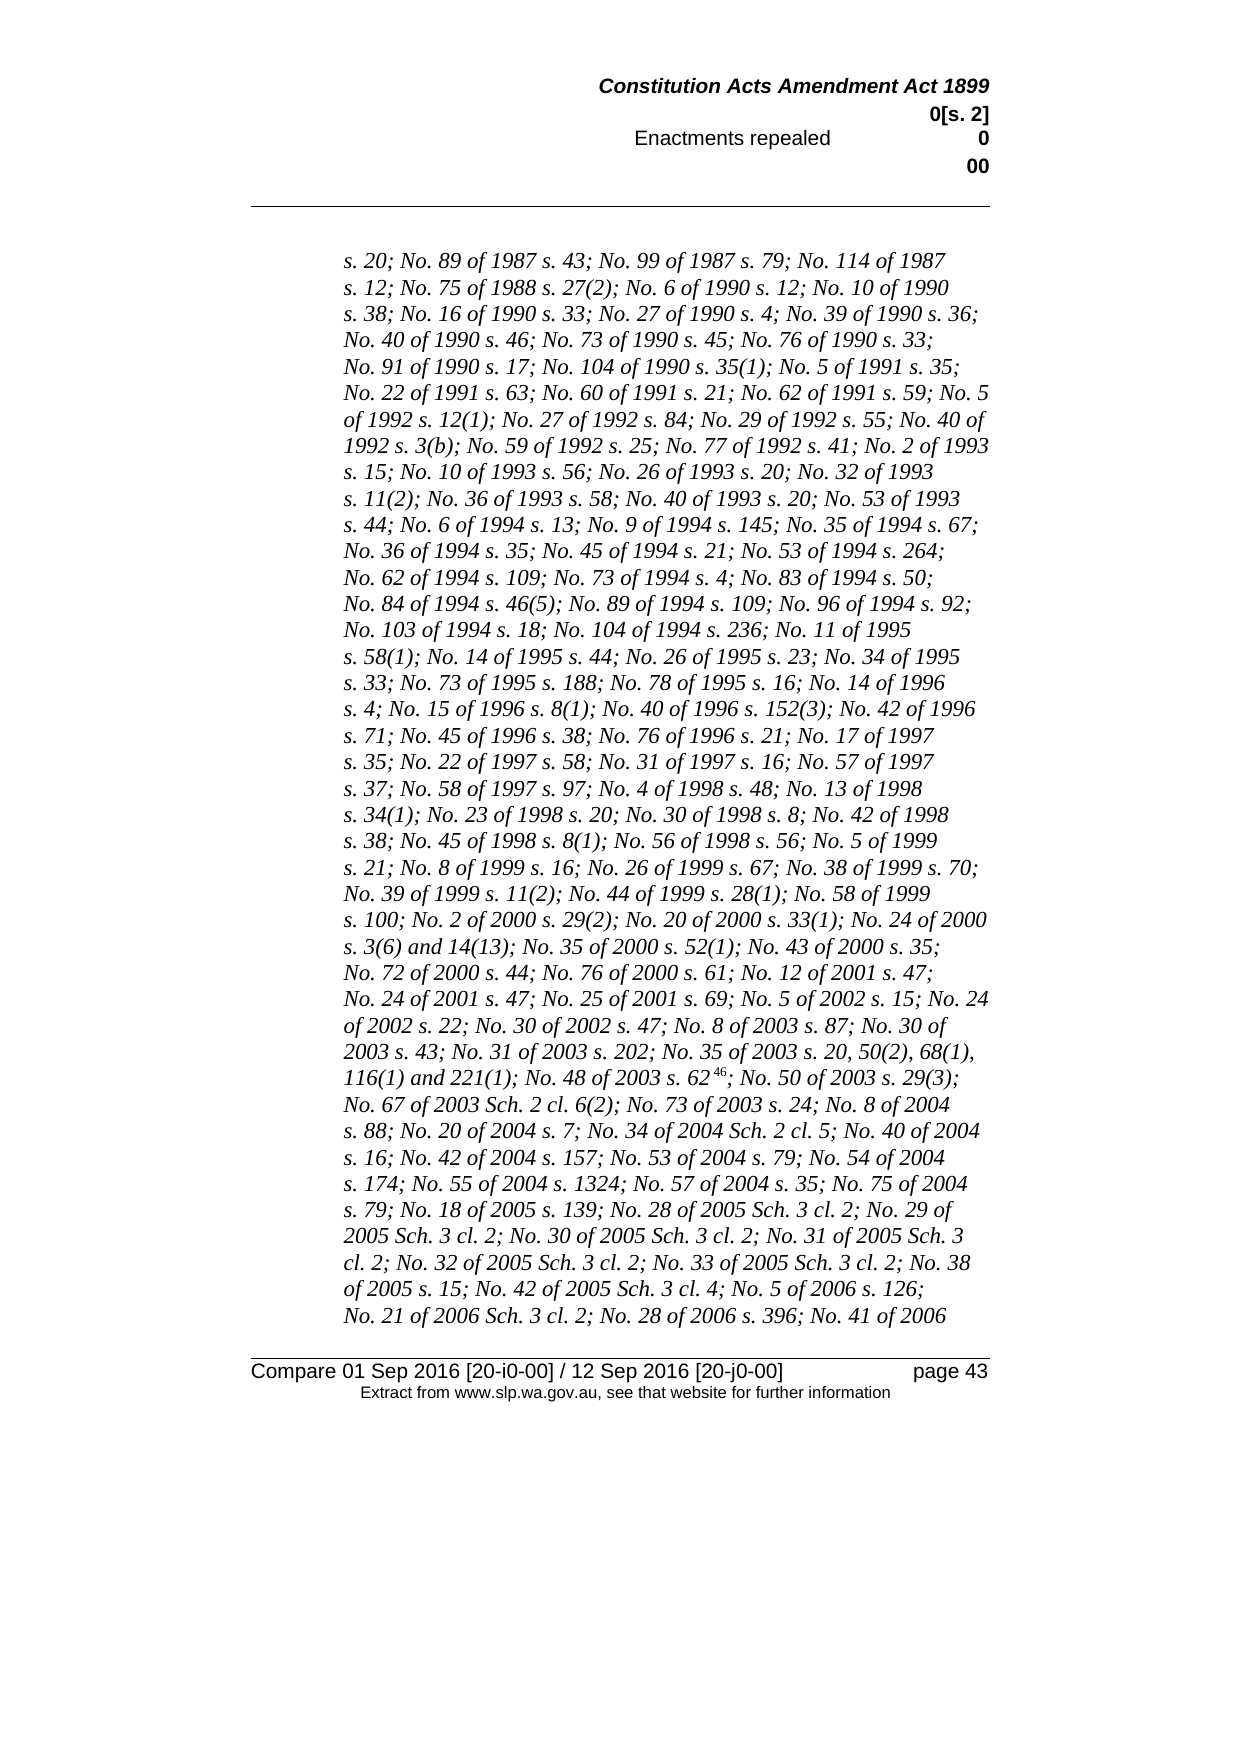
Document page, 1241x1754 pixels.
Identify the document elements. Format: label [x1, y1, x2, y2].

text [251, 247, 990, 1328]
